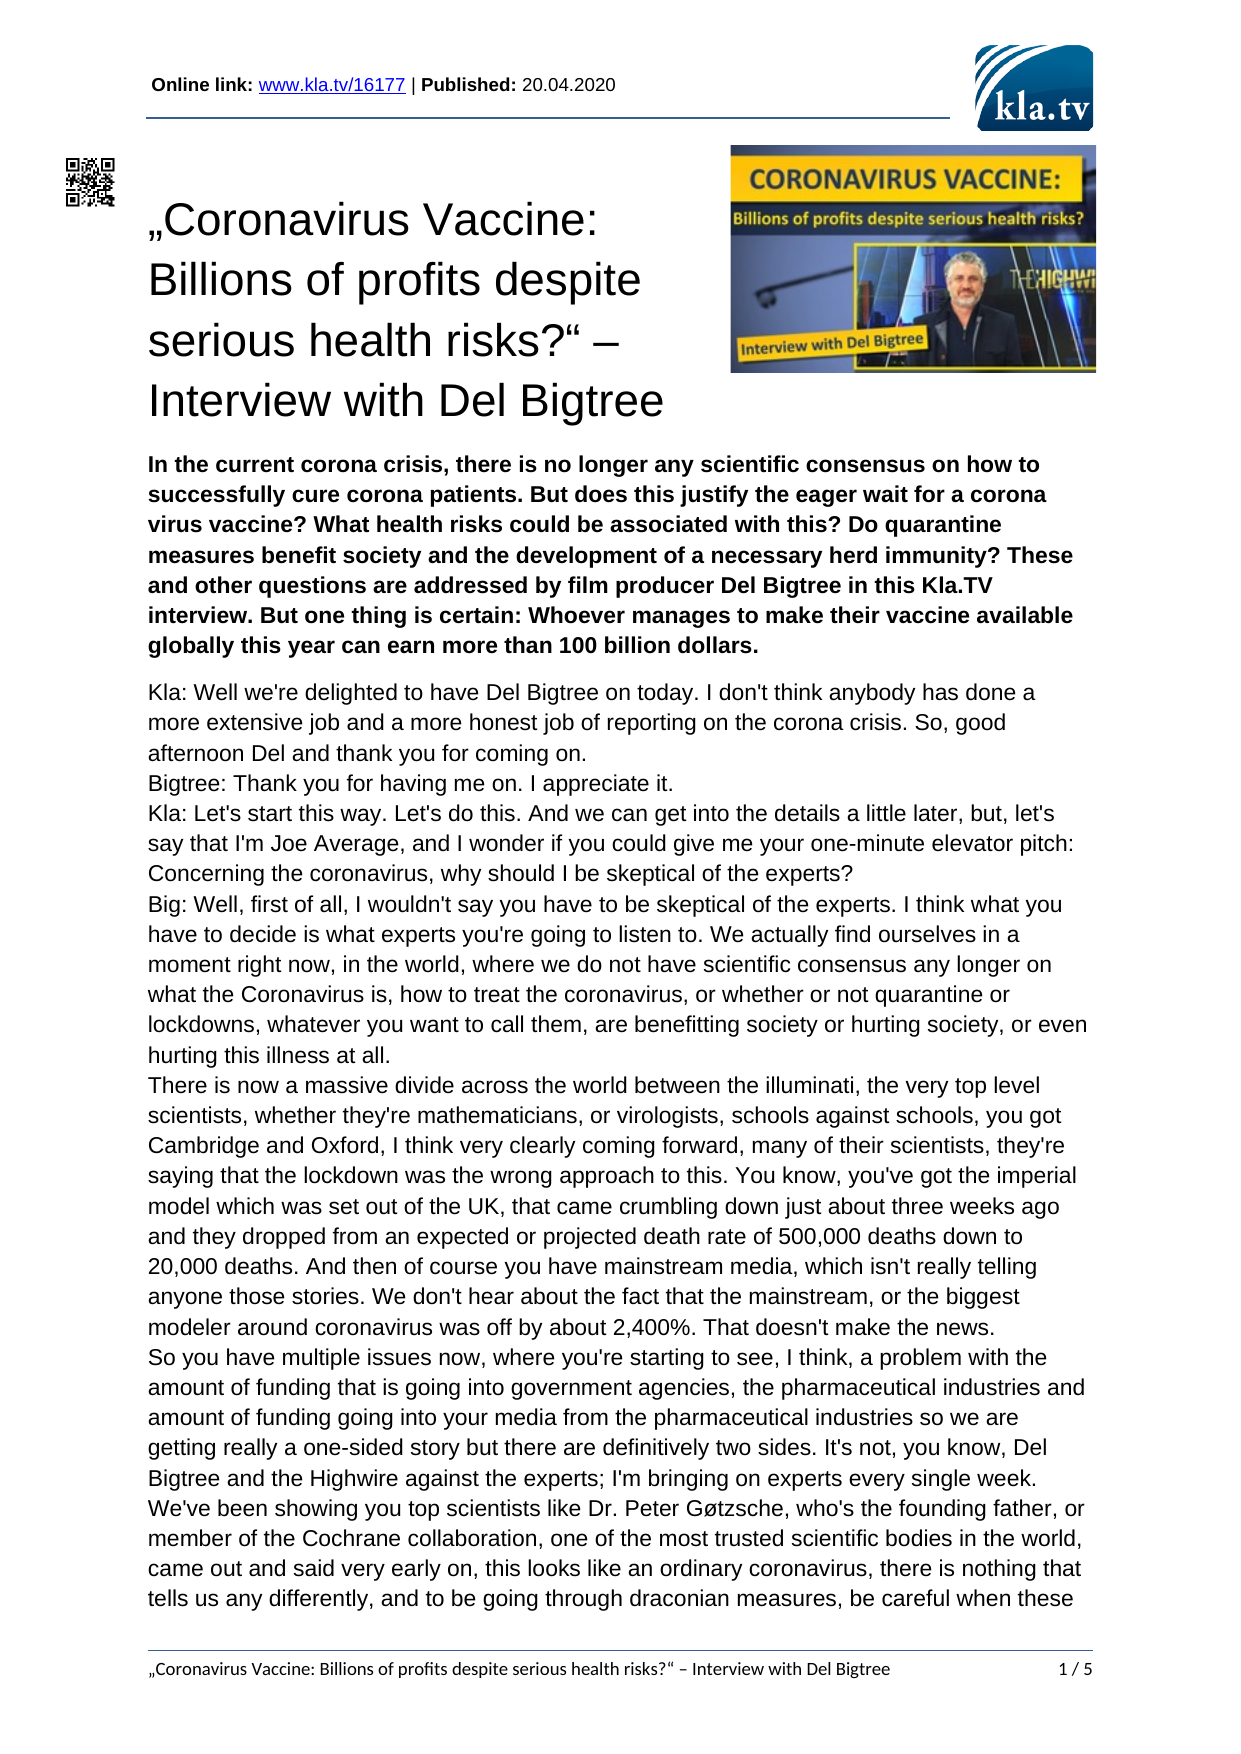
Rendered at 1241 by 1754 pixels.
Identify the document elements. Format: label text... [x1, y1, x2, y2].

text In the current corona crisis, there is no longer any scientific consensus on how to successfully cure corona patients. But does this justify the eager wait for a corona virus vaccine? What health risks could be associated with this? Do quarantine measures benefit society and the development of a necessary herd immunity? These and other questions are addressed by film producer Del Bigtree in this Kla.TV interview. But one thing is certain: Whoever manages to make their vaccine available globally this year can earn more than 100 billion dollars. [148, 451, 1093, 659]
text „Coronavirus Vaccine: Billions of profits despite serious health risks?“ – Interview with Del Bigtree [148, 192, 1093, 427]
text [148, 679, 1093, 1612]
